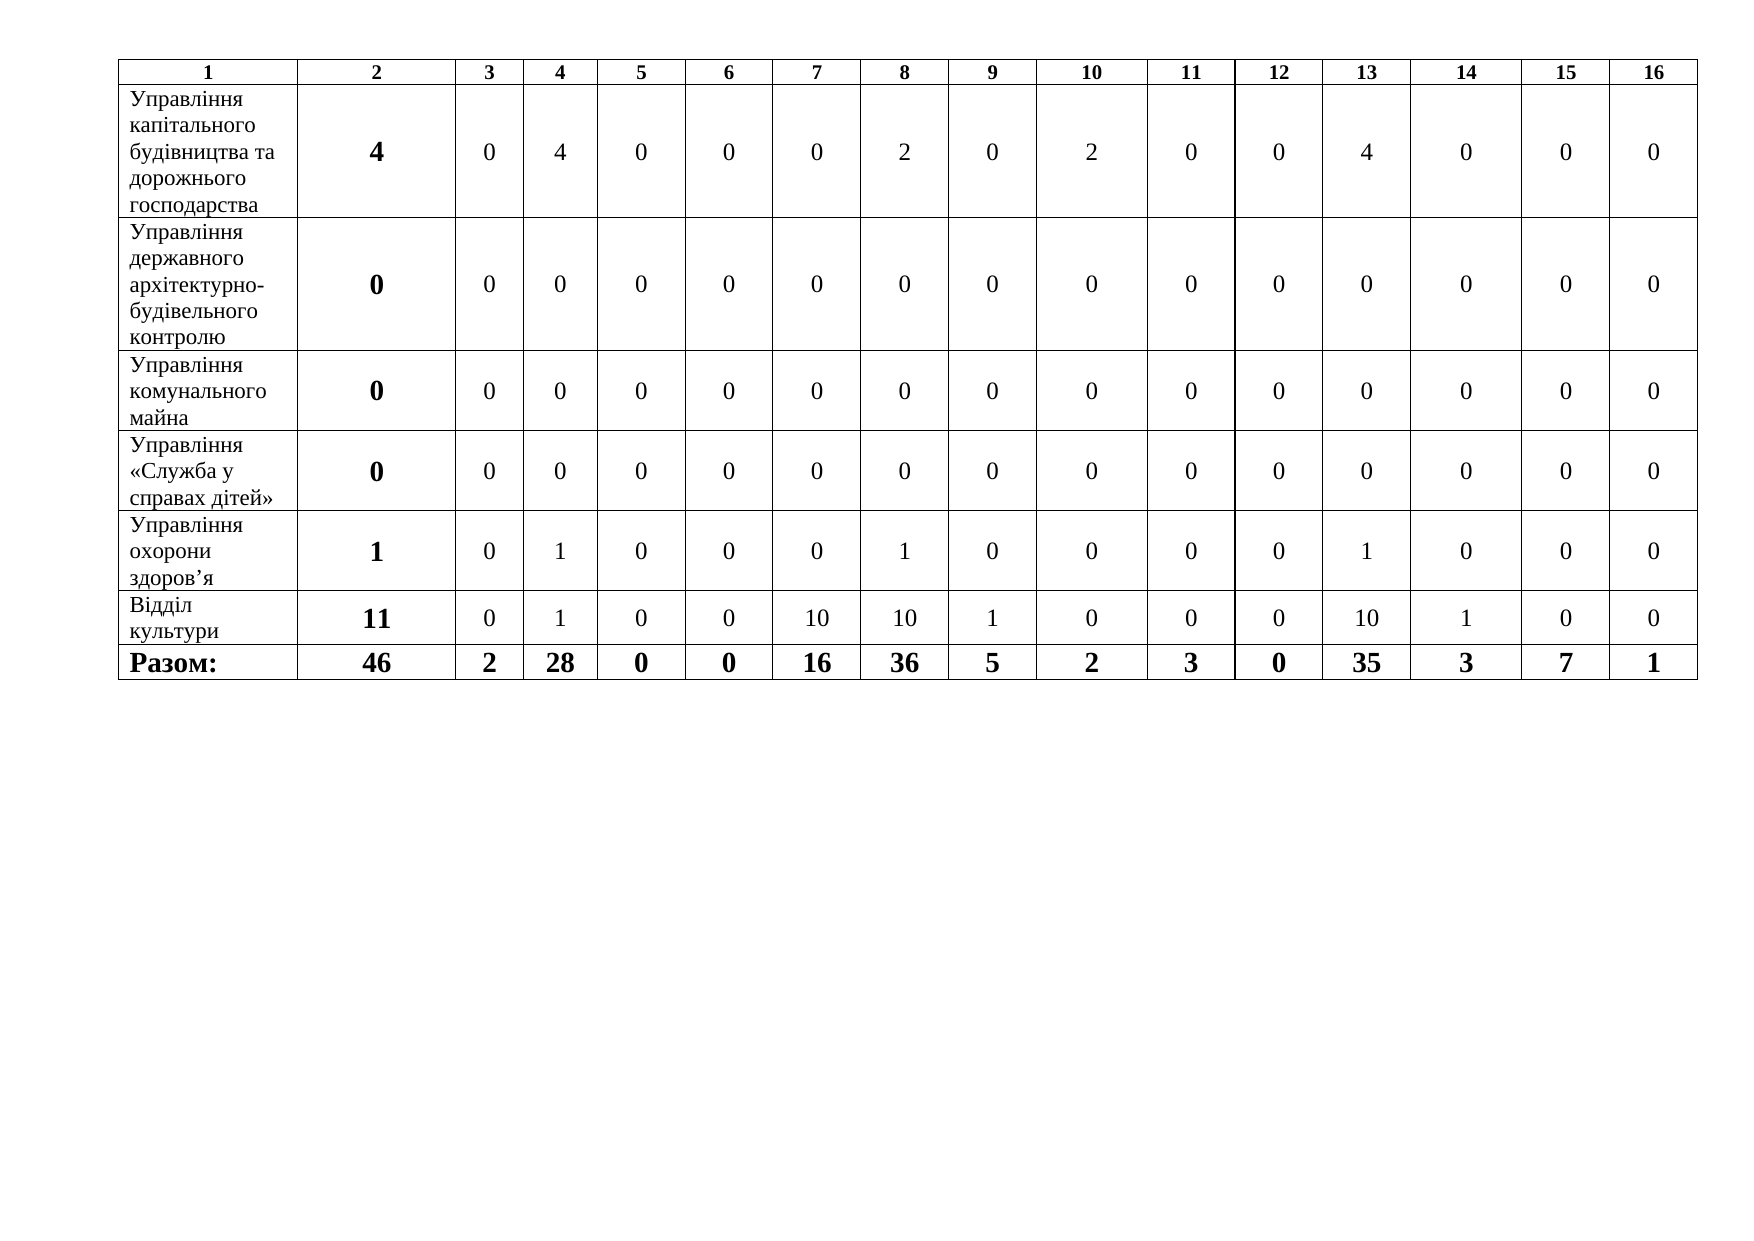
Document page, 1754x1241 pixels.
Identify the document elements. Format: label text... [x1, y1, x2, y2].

table_cell 2 [1037, 645, 1147, 678]
table_cell Відділ культури [119, 591, 297, 644]
table_cell 1 [119, 60, 297, 84]
table_cell 0 [686, 431, 772, 510]
table_cell 14 [1411, 60, 1521, 84]
table_cell 0 [524, 431, 597, 510]
table_cell 0 [1522, 431, 1609, 510]
table_cell Разом: [119, 645, 297, 678]
table_cell 46 [298, 645, 455, 678]
table_cell 1 [524, 591, 597, 644]
table_cell 0 [1236, 511, 1322, 590]
table_cell 0 [1323, 218, 1410, 350]
table_cell 0 [1148, 218, 1234, 350]
table_cell 0 [861, 218, 948, 350]
table_cell 0 [1411, 351, 1521, 430]
table_cell 9 [949, 60, 1036, 84]
table_cell 0 [1323, 431, 1410, 510]
table_cell 0 [598, 431, 685, 510]
table_cell 0 [949, 511, 1036, 590]
table_cell 0 [298, 431, 455, 510]
table_cell 0 [456, 431, 523, 510]
table_cell 0 [1522, 511, 1609, 590]
table_cell 10 [773, 591, 860, 644]
table_cell 0 [1236, 645, 1322, 678]
table_cell 28 [524, 645, 597, 678]
table_cell 0 [1610, 511, 1697, 590]
table_cell 0 [1411, 511, 1521, 590]
table_cell 0 [1148, 591, 1234, 644]
table_cell 13 [1323, 60, 1410, 84]
table_cell 0 [1236, 218, 1322, 350]
table_cell Управління охорони здоров’я [119, 511, 297, 590]
table_cell 0 [1148, 85, 1234, 217]
table_cell 0 [1411, 85, 1521, 217]
table_cell 0 [1522, 85, 1609, 217]
table_cell 5 [598, 60, 685, 84]
table_cell 0 [1610, 591, 1697, 644]
table_cell 5 [949, 645, 1036, 678]
table_cell 3 [1148, 645, 1234, 678]
table_cell 0 [1236, 591, 1322, 644]
table_cell 0 [686, 351, 772, 430]
table_cell 0 [1037, 591, 1147, 644]
table_cell Управління «Служба у справах дітей» [119, 431, 297, 510]
table_cell 4 [298, 85, 455, 217]
table_cell 1 [1323, 511, 1410, 590]
table_cell 8 [861, 60, 948, 84]
table_cell 0 [1148, 511, 1234, 590]
table_cell 3 [456, 60, 523, 84]
table_cell 10 [1037, 60, 1147, 84]
table_cell 7 [773, 60, 860, 84]
table_cell 0 [456, 591, 523, 644]
table_cell 2 [298, 60, 455, 84]
table_cell 0 [456, 511, 523, 590]
table_cell 0 [686, 218, 772, 350]
table_cell 0 [1037, 218, 1147, 350]
table_cell 4 [524, 60, 597, 84]
table_cell 4 [524, 85, 597, 217]
table_cell 0 [456, 218, 523, 350]
table_cell 1 [524, 511, 597, 590]
table_cell 0 [1236, 85, 1322, 217]
table_cell 0 [773, 511, 860, 590]
table_cell 0 [773, 85, 860, 217]
table_cell 0 [524, 351, 597, 430]
table_cell 11 [1148, 60, 1234, 84]
table_cell 0 [1148, 431, 1234, 510]
table_cell 0 [1411, 431, 1521, 510]
table_cell 0 [298, 351, 455, 430]
table_cell 0 [1610, 218, 1697, 350]
table_cell 7 [1522, 645, 1609, 678]
table_cell 0 [598, 591, 685, 644]
table_cell 0 [949, 431, 1036, 510]
table_cell 10 [861, 591, 948, 644]
table_cell 35 [1323, 645, 1410, 678]
table_cell 0 [1037, 351, 1147, 430]
table_cell 0 [1411, 218, 1521, 350]
table_cell 0 [1236, 431, 1322, 510]
table_cell 2 [456, 645, 523, 678]
table_cell 0 [1323, 351, 1410, 430]
table_cell 1 [298, 511, 455, 590]
table_cell 0 [686, 85, 772, 217]
table_cell 1 [861, 511, 948, 590]
table_cell 0 [773, 218, 860, 350]
table_cell 15 [1522, 60, 1609, 84]
table_cell 0 [1522, 591, 1609, 644]
table_cell 0 [1610, 431, 1697, 510]
table_cell 0 [598, 85, 685, 217]
table_cell 0 [598, 511, 685, 590]
table_cell 0 [298, 218, 455, 350]
table_cell 0 [456, 351, 523, 430]
table_cell 10 [1323, 591, 1410, 644]
table_cell 0 [861, 351, 948, 430]
table_cell 2 [1037, 85, 1147, 217]
table_cell 4 [1323, 85, 1410, 217]
table_cell 0 [686, 645, 772, 678]
table_cell 3 [1411, 645, 1521, 678]
table_cell Управління капітального будівництва та дорожнього господарства [119, 85, 297, 217]
table_cell 0 [773, 431, 860, 510]
table_cell 12 [1236, 60, 1322, 84]
table_cell 16 [1610, 60, 1697, 84]
table_cell 0 [949, 85, 1036, 217]
table_cell 0 [1037, 511, 1147, 590]
table_cell 0 [686, 511, 772, 590]
table_cell 0 [1236, 351, 1322, 430]
table_cell 1 [949, 591, 1036, 644]
table_cell 0 [598, 218, 685, 350]
table_cell 36 [861, 645, 948, 678]
table_cell 0 [524, 218, 597, 350]
table_cell 0 [1522, 351, 1609, 430]
table_cell 6 [686, 60, 772, 84]
table_cell 0 [949, 351, 1036, 430]
table_cell 0 [686, 591, 772, 644]
table_cell 0 [1610, 85, 1697, 217]
table_cell Управління комунального майна [119, 351, 297, 430]
table_cell 1 [1411, 591, 1521, 644]
table_cell 0 [1522, 218, 1609, 350]
table_cell 0 [598, 351, 685, 430]
table_cell Управління державного архітектурно-будівельного контролю [119, 218, 297, 350]
table_cell 0 [773, 351, 860, 430]
table_cell 0 [949, 218, 1036, 350]
table_cell 0 [1148, 351, 1234, 430]
table_cell 2 [861, 85, 948, 217]
table_cell 0 [1610, 351, 1697, 430]
table_cell 0 [861, 431, 948, 510]
table_cell 0 [598, 645, 685, 678]
table_cell 0 [1037, 431, 1147, 510]
table_cell 11 [298, 591, 455, 644]
table_cell 0 [456, 85, 523, 217]
table_cell 16 [773, 645, 860, 678]
table_cell 1 [1610, 645, 1697, 678]
